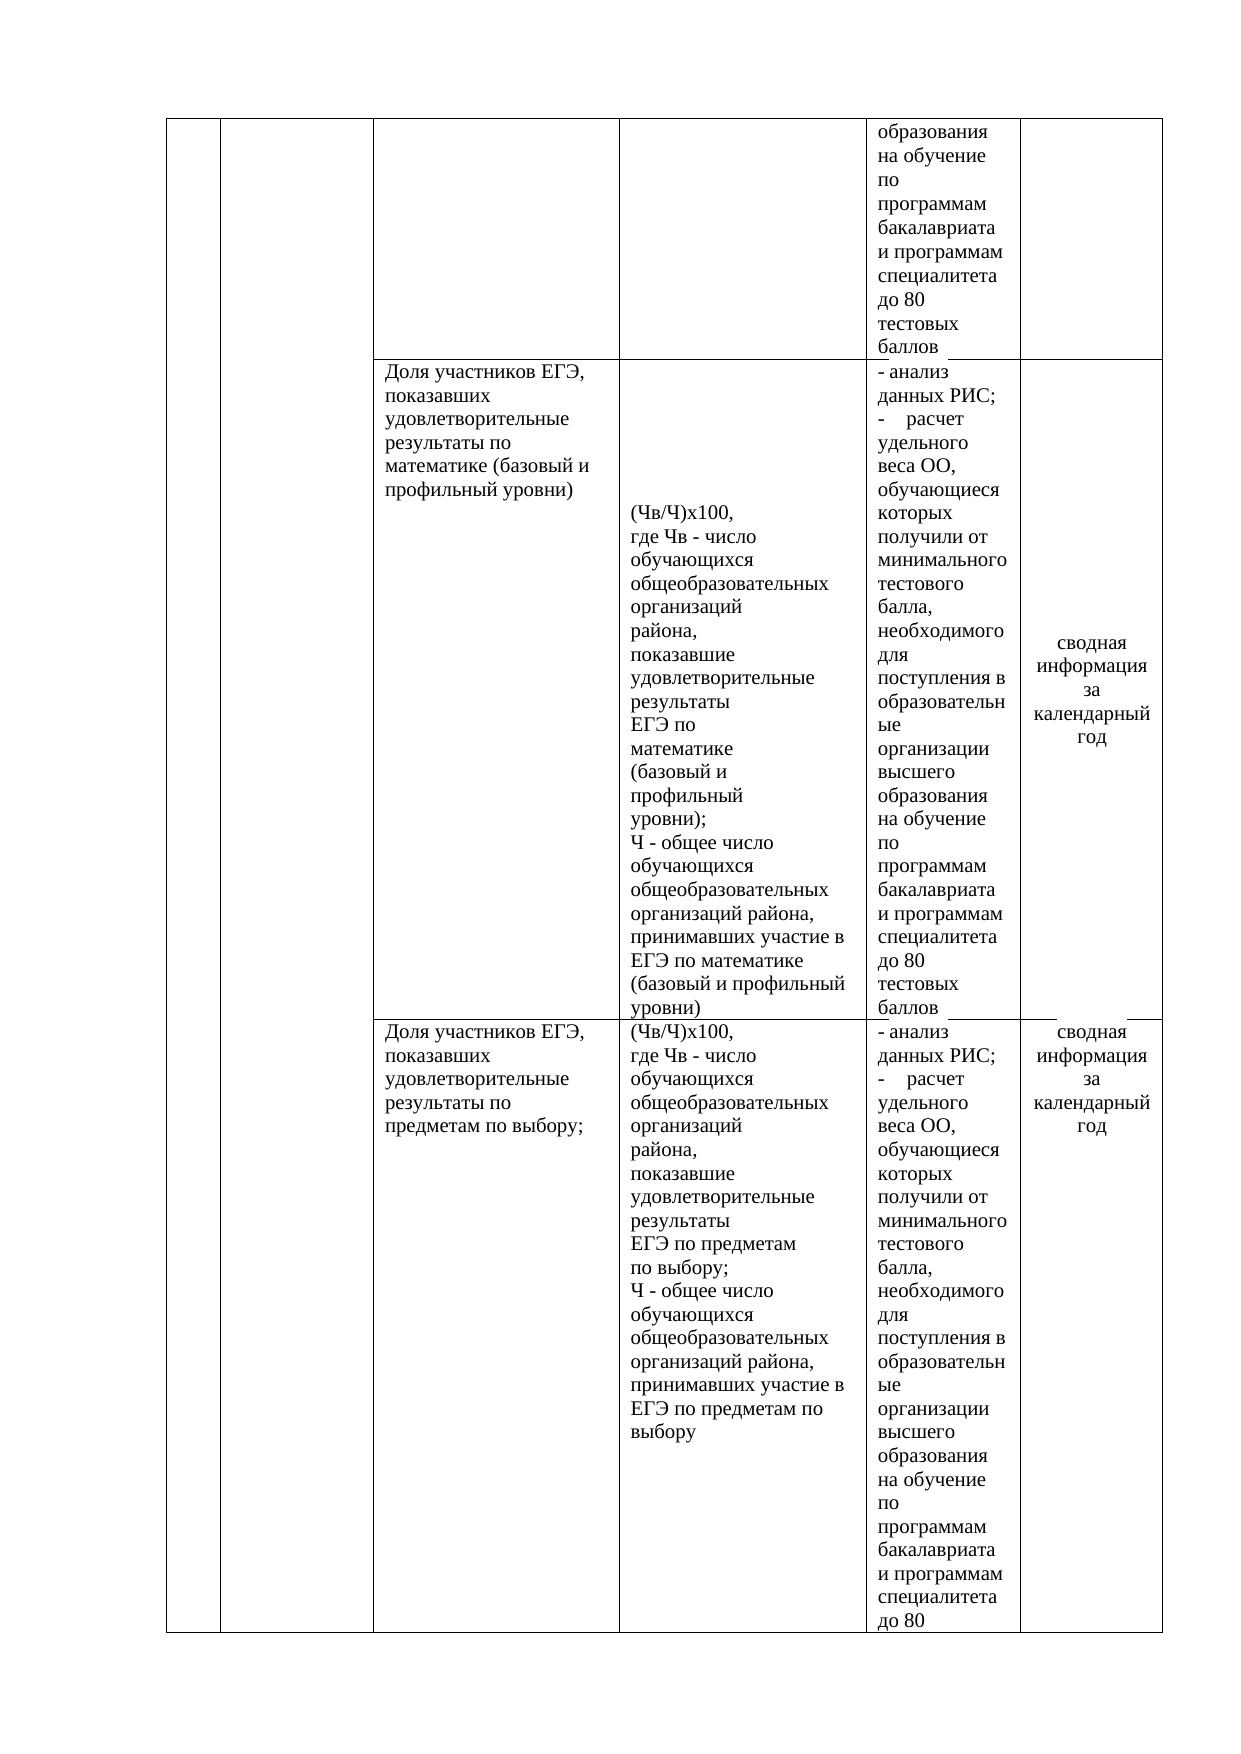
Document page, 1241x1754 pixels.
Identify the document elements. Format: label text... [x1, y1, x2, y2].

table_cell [374, 119, 619, 359]
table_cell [1021, 119, 1162, 359]
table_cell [1021, 1020, 1162, 1632]
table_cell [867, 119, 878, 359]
table_cell (Чв/Ч)х100, где Чв - число обучающихся общеобразовательных организаций района, показавшие удовлетворительные результаты ЕГЭ по математике (базовый и профильный уровни); Ч - общее число обучающихся общеобразовательных организаций района, принимавших участие в ЕГЭ по математике (базовый и профильный уровни) [620, 360, 866, 1019]
table_cell Доля участников ЕГЭ, показавших удовлетворительные результаты по математике (базовый и профильный уровни) [374, 360, 619, 1019]
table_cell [374, 1020, 619, 1632]
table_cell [620, 119, 866, 359]
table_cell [620, 1020, 866, 1632]
table_cell сводная информация за календарный год [1021, 360, 1162, 1019]
